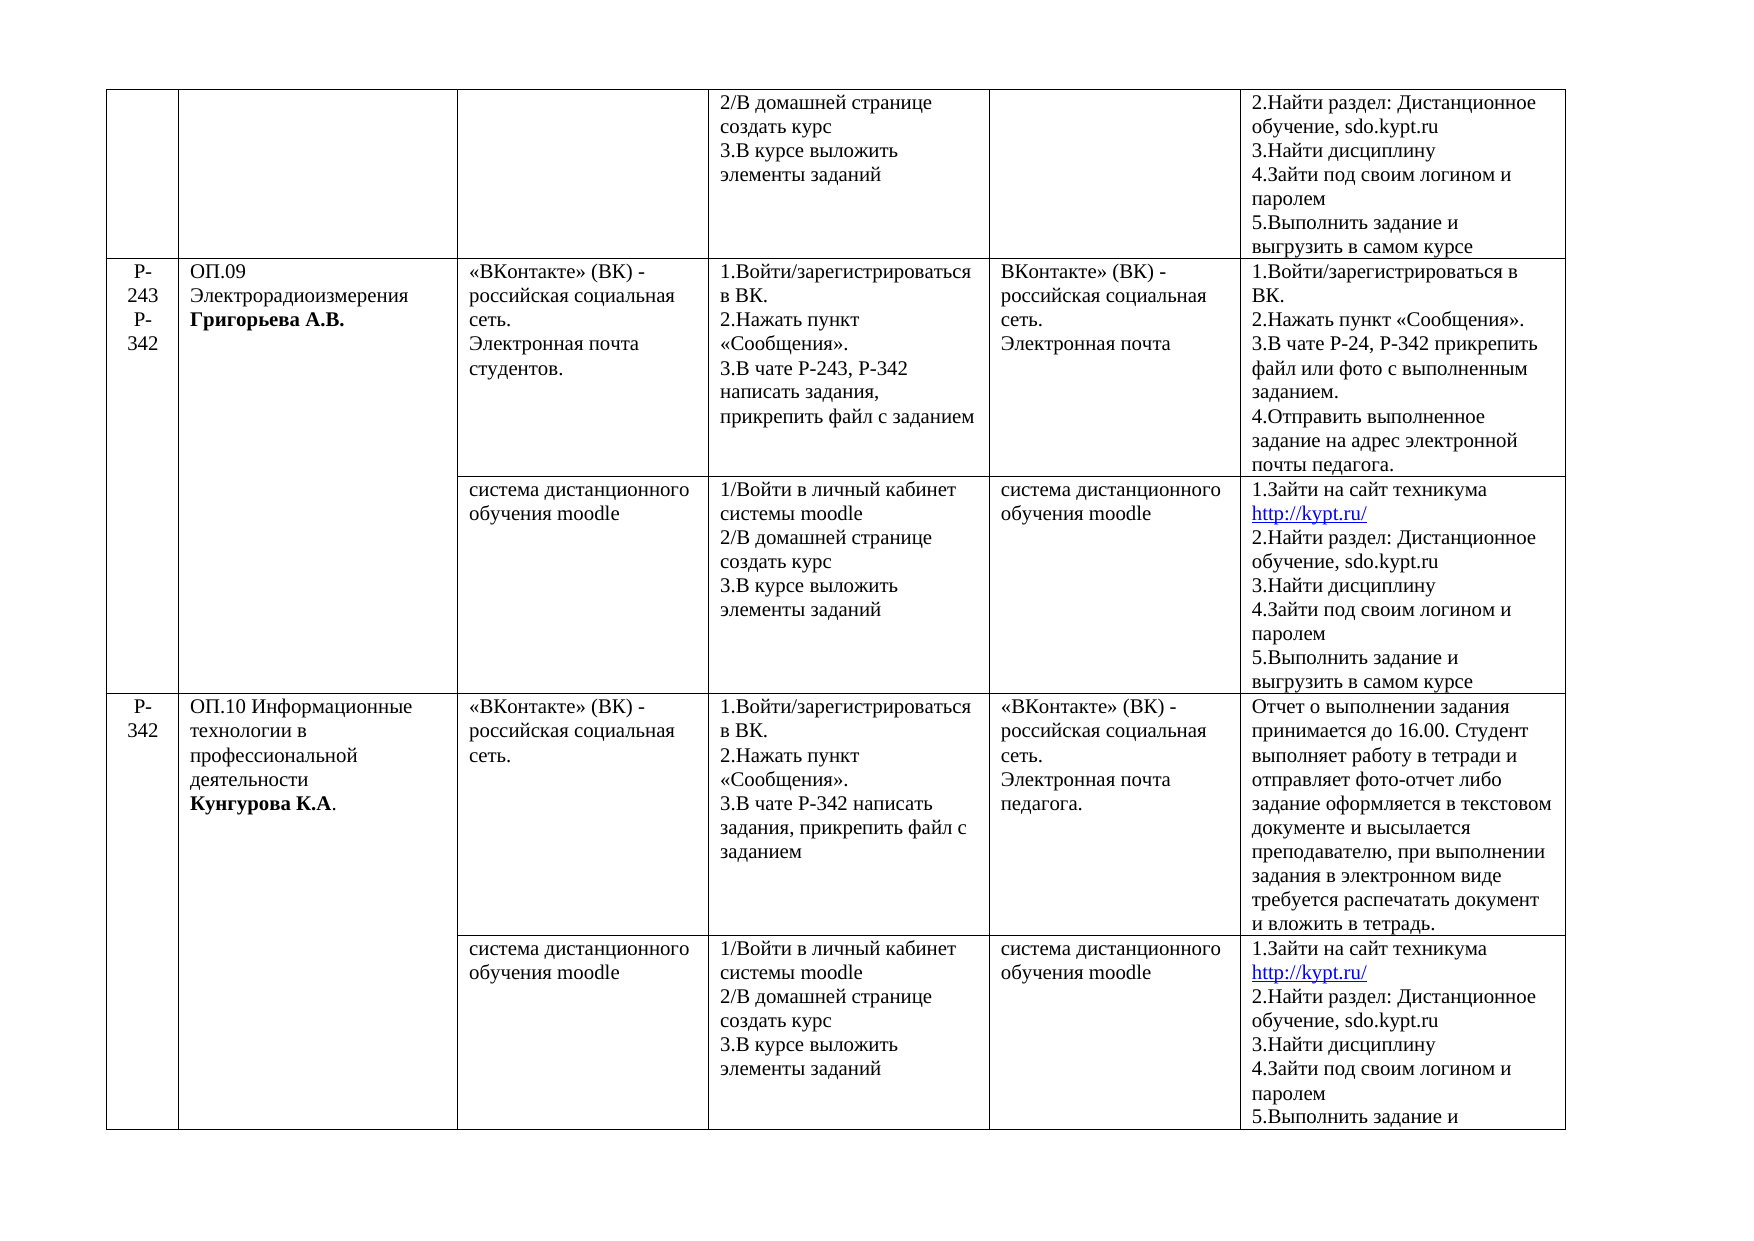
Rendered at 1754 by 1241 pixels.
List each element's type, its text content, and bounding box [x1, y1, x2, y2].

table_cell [458, 936, 708, 1128]
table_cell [458, 90, 708, 258]
table_cell Отчет о выполнении задания принимается до 16.00. Студент выполняет работу в тетради и отправляет фото-отчет либо задание оформляется в текстовом документе и высылается преподавателю, при выполнении задания в электронном виде требуется распечатать документ и вложить в тетрадь. [1241, 694, 1565, 935]
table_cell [1241, 90, 1565, 258]
table_cell ВКонтакте» (ВК) - российская социальная сеть. Электронная почта [990, 259, 1240, 476]
table_cell «ВКонтакте» (ВК) - российская социальная сеть. Электронная почта педагога. [990, 694, 1240, 935]
table_cell 1.Войти/зарегистрироваться в ВК. 2.Нажать пункт «Сообщения». 3.В чате Р-243, Р-342 написать задания, прикрепить файл с заданием [709, 259, 989, 476]
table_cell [990, 90, 1240, 258]
table_cell 1.Войти/зарегистрироваться в ВК. 2.Нажать пункт «Сообщения». 3.В чате Р-342 написать задания, прикрепить файл с заданием [709, 694, 989, 935]
table_cell ОП.09 Электрорадиоизмерения Григорьева А.В. [179, 259, 457, 693]
table_cell Р-342 [107, 694, 178, 1128]
table_cell система дистанционного обучения moodle [990, 477, 1240, 693]
table_cell Р-243 Р-342 [107, 259, 178, 693]
table_cell ОП.10 Информационные технологии в профессиональной деятельности Кунгурова К.А. [179, 694, 457, 1128]
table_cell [709, 936, 989, 1128]
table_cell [1241, 936, 1565, 1128]
table_cell 1.Войти/зарегистрироваться в ВК. 2.Нажать пункт «Сообщения». 3.В чате Р-24, Р-342 прикрепить файл или фото с выполненным заданием. 4.Отправить выполненное задание на адрес электронной почты педагога. [1241, 259, 1565, 476]
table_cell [990, 936, 1240, 1128]
table_cell «ВКонтакте» (ВК) - российская социальная сеть. Электронная почта студентов. [458, 259, 708, 476]
table_cell «ВКонтакте» (ВК) - российская социальная сеть. [458, 694, 708, 935]
table_cell 1/Войти в личный кабинет системы moodle 2/В домашней странице создать курс 3.В курсе выложить элементы заданий [709, 477, 989, 693]
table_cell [709, 90, 989, 258]
table_cell система дистанционного обучения moodle [458, 477, 708, 693]
